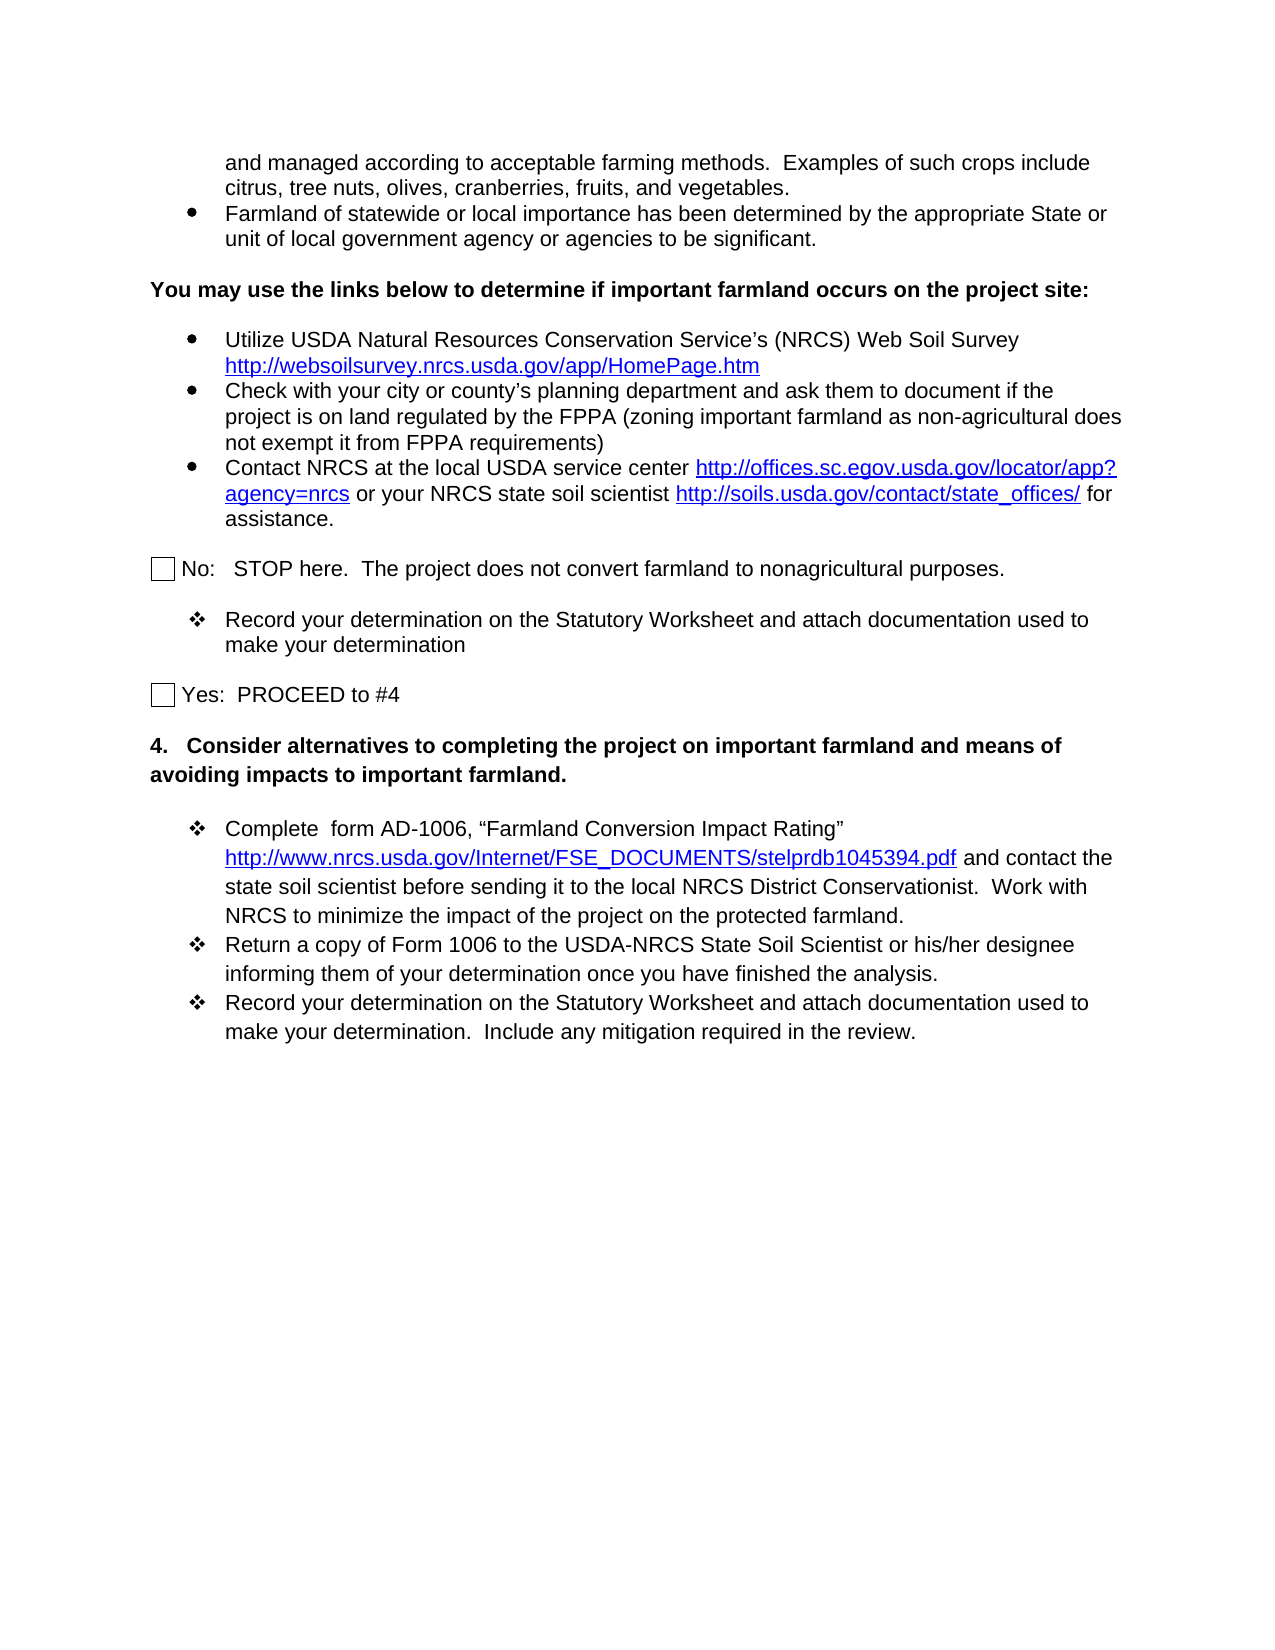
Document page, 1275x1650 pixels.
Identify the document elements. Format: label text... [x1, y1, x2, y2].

list Record your determination on the Statutory Worksheet and attach documentation used to make your determination. Include any mitigation required in the review. [187, 989, 1125, 1044]
list Contact NRCS at the local USDA service center http://offices.sc.egov.usda.gov/locator/app?agency=nrcs or your NRCS state soil scientist http://soils.usda.gov/contact/state_offices/ for assistance. [187, 455, 1125, 531]
text 4. Consider alternatives to completing the project on important farmland and means of avoiding impacts to important farmland. [150, 733, 1125, 787]
list Return a copy of Form 1006 to the USDA-NRCS State Soil Scientist or his/her designee informing them of your determination once you have finished the analysis. [187, 932, 1125, 986]
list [187, 150, 1125, 200]
list Complete form AD-1006, “Farmland Conversion Impact Rating” http://www.nrcs.usda.gov/Internet/FSE_DOCUMENTS/stelprdb1045394.pdf and contact the state soil scientist before sending it to the local NRCS District Conservationist. Work with NRCS to minimize the impact of the project on the protected farmland. [187, 816, 1125, 928]
text Yes: PROCEED to #4 [150, 682, 1125, 707]
list Check with your city or county’s planning department and ask them to document if the project is on land regulated by the FPPA (zoning important farmland as non-agricultural does not exempt it from FPPA requirements) [187, 378, 1125, 455]
text You may use the links below to determine if important farmland occurs on the project site: [150, 277, 1125, 302]
list Utilize USDA Natural Resources Conservation Service’s (NRCS) Web Soil Survey http://websoilsurvey.nrcs.usda.gov/app/HomePage.htm [187, 327, 1125, 378]
text No: STOP here. The project does not convert farmland to nonagricultural purposes. [150, 556, 1125, 581]
list Record your determination on the Statutory Worksheet and attach documentation used to make your determination [187, 607, 1125, 657]
list Farmland of statewide or local importance has been determined by the appropriate State or unit of local government agency or agencies to be significant. [187, 200, 1125, 252]
